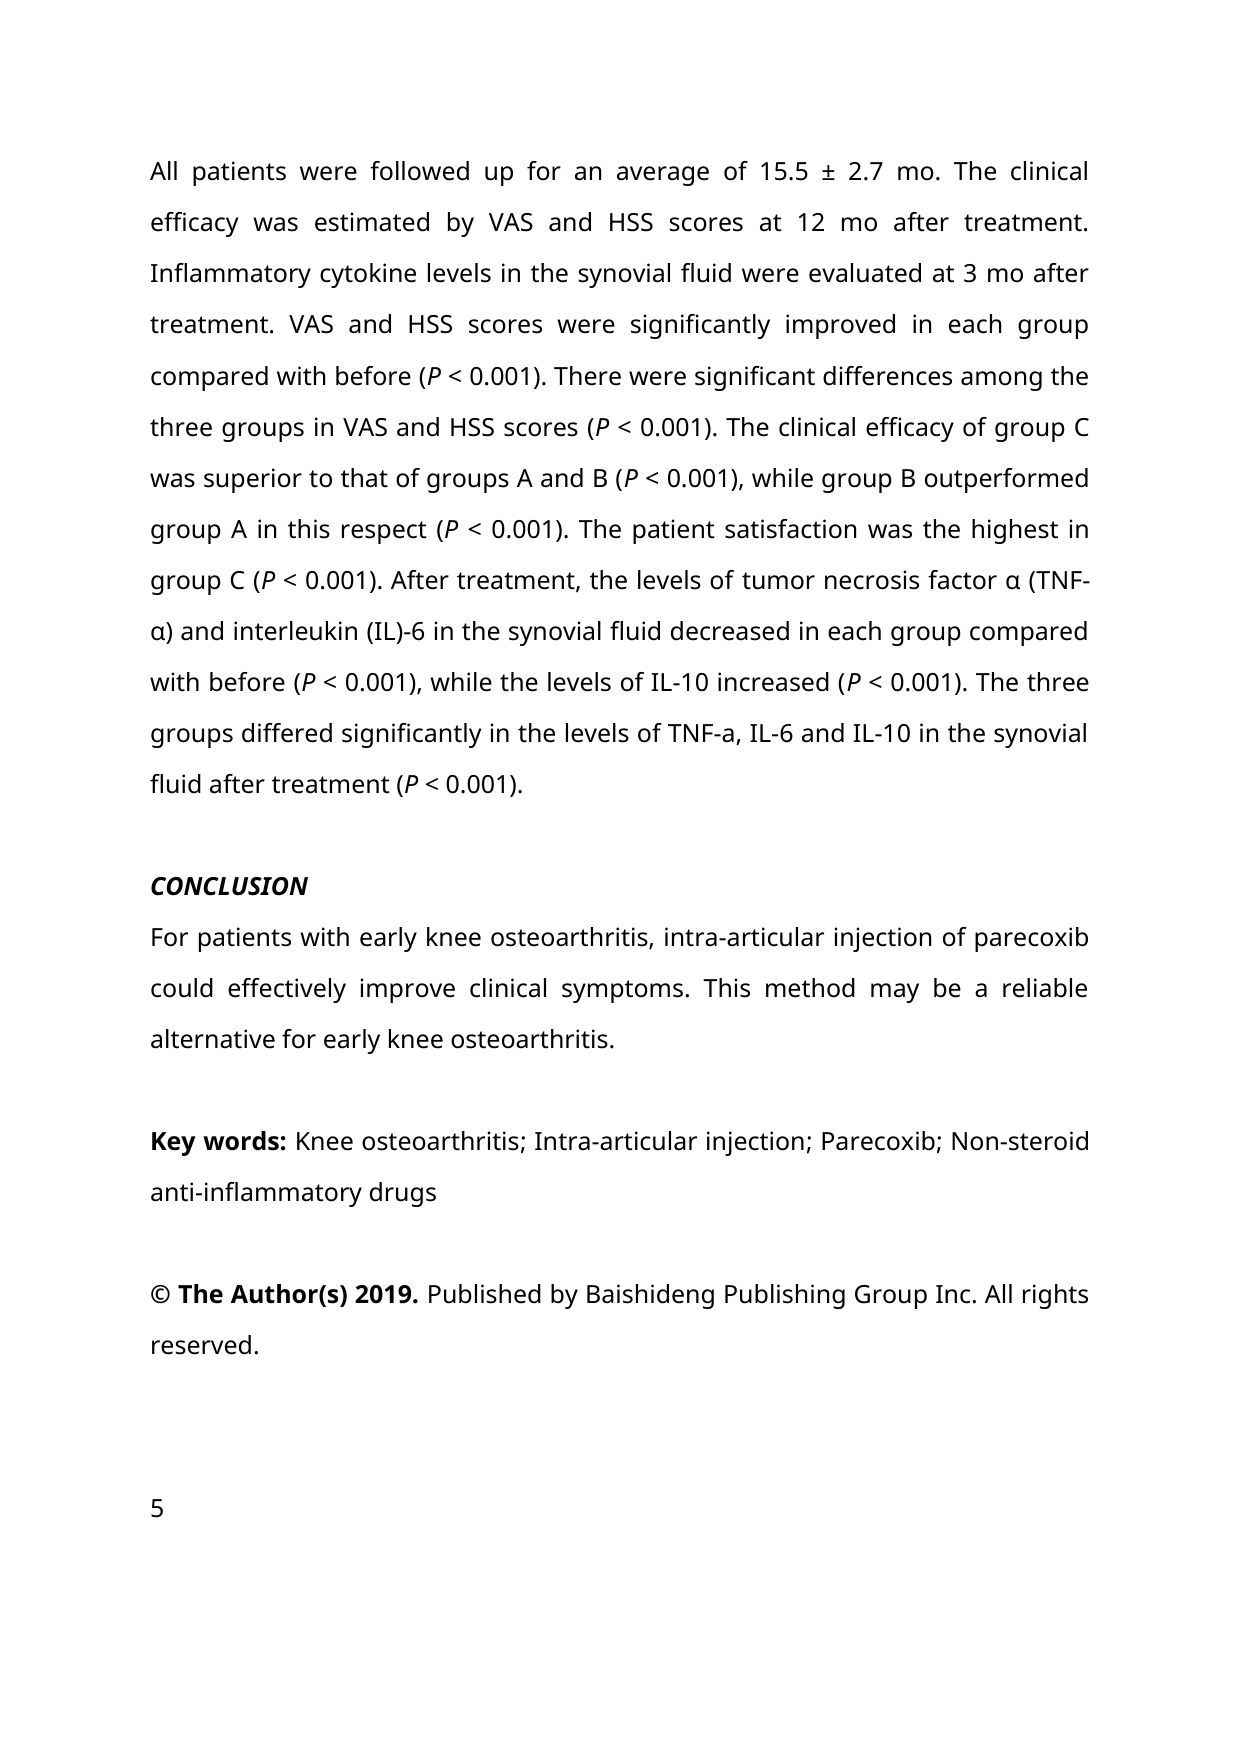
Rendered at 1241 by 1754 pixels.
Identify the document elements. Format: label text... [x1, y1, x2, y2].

text © The Author(s) 2019. Published by Baishideng Publishing Group Inc. All rights reserved. [150, 1277, 1090, 1362]
text Key words: Knee osteoarthritis; Intra-articular injection; Parecoxib; Non-steroid anti-inflammatory drugs [150, 1124, 1090, 1209]
text CONCLUSION [150, 869, 1090, 903]
text All patients were followed up for an average of 15.5 ± 2.7 mo. The clinical efficacy was estimated by VAS and HSS scores at 12 mo after treatment. Inflammatory cytokine levels in the synovial fluid were evaluated at 3 mo after treatment. VAS and HSS scores were significantly improved in each group compared with before (P < 0.001). There were significant differences among the three groups in VAS and HSS scores (P < 0.001). The clinical efficacy of group C was superior to that of groups A and B (P < 0.001), while group B outperformed group A in this respect (P < 0.001). The patient satisfaction was the highest in group C (P < 0.001). After treatment, the levels of tumor necrosis factor α (TNF-α) and interleukin (IL)-6 in the synovial fluid decreased in each group compared with before (P < 0.001), while the levels of IL-10 increased (P < 0.001). The three groups differed significantly in the levels of TNF-a, IL-6 and IL-10 in the synovial fluid after treatment (P < 0.001). [150, 154, 1090, 801]
text For patients with early knee osteoarthritis, intra-articular injection of parecoxib could effectively improve clinical symptoms. This method may be a reliable alternative for early knee osteoarthritis. [150, 920, 1090, 1056]
